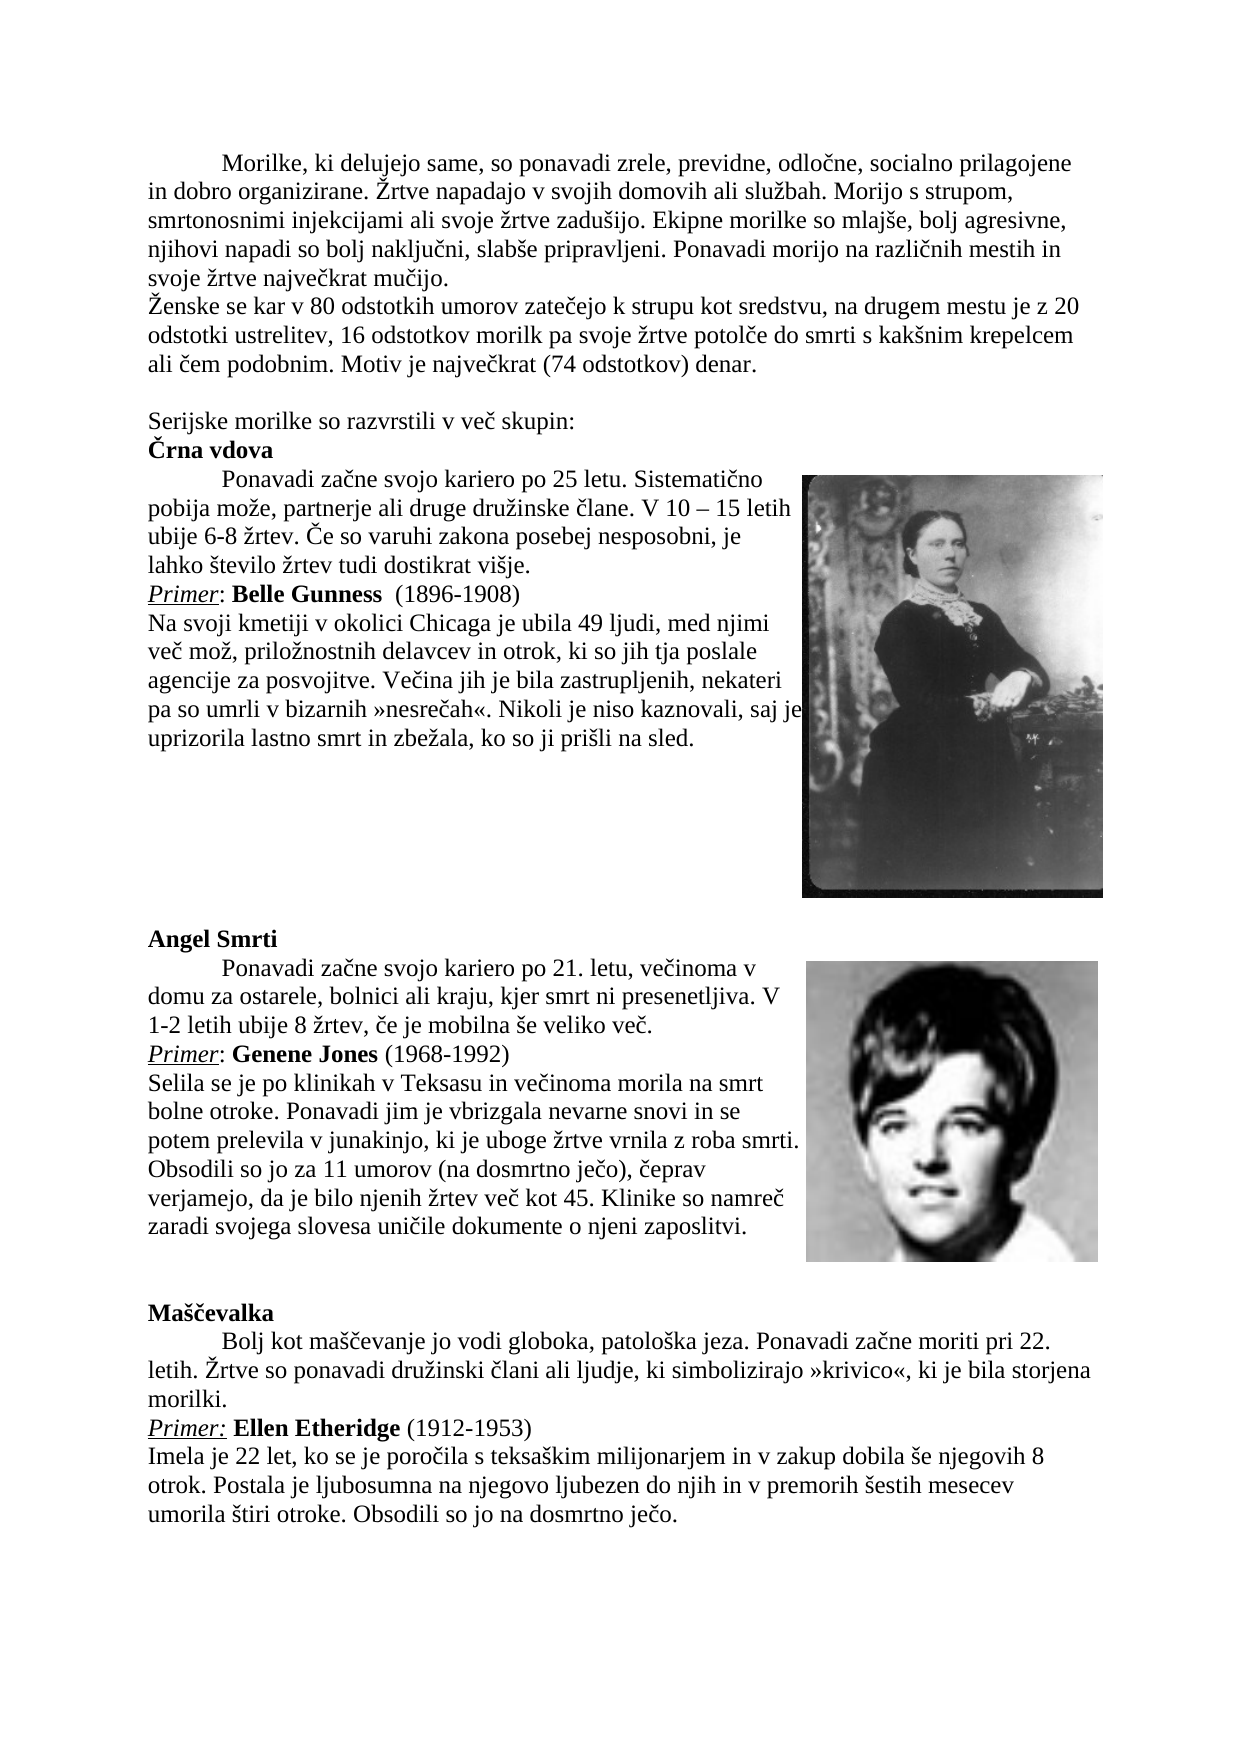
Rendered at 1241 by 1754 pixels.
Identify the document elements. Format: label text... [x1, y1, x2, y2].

text Bolj kot maščevanje jo vodi globoka, patološka jeza. Ponavadi začne moriti pri 22. letih. Žrtve so ponavadi družinski člani ali ljudje, ki simbolizirajo »krivico«, ki je bila storjena morilki. [148, 1326, 1093, 1413]
text Selila se je po klinikah v Teksasu in večinoma morila na smrt bolne otroke. Ponavadi jim je vbrizgala nevarne snovi in se potem prelevila v junakinjo, ki je uboge žrtve vrnila z roba smrti. Obsodili so jo za 11 umorov (na dosmrtno ječo), čeprav verjamejo, da je bilo njenih žrtev več kot 45. Klinike so namreč zaradi svojega slovesa uničile dokumente o njeni zaposlitvi. [148, 1068, 1093, 1240]
picture [802, 475, 1103, 898]
text Primer: Genene Jones (1968-1992) [148, 1039, 1093, 1068]
text Morilke, ki delujejo same, so ponavadi zrele, previdne, odločne, socialno prilagojene in dobro organizirane. Žrtve napadajo v svojih domovih ali službah. Morijo s strupom, smrtonosnimi injekcijami ali svoje žrtve zadušijo. Ekipne morilke so mlajše, bolj agresivne, njihovi napadi so bolj naključni, slabše pripravljeni. Ponavadi morijo na različnih mestih in svoje žrtve največkrat mučijo. [148, 148, 1093, 291]
picture [806, 961, 1098, 1262]
text Imela je 22 let, ko se je poročila s teksaškim milijonarjem in v zakup dobila še njegovih 8 otrok. Postala je ljubosumna na njegovo ljubezen do njih in v premorih šestih mesecev umorila štiri otroke. Obsodili so jo na dosmrtno ječo. [148, 1441, 1093, 1528]
text Primer: Belle Gunness (1896-1908) [148, 579, 1093, 608]
text Ženske se kar v 80 odstotkih umorov zatečejo k strupu kot sredstvu, na drugem mestu je z 20 odstotki ustrelitev, 16 odstotkov morilk pa svoje žrtve potolče do smrti s kakšnim krepelcem ali čem podobnim. Motiv je največkrat (74 odstotkov) denar. [148, 291, 1093, 378]
text Na svoji kmetiji v okolici Chicaga je ubila 49 ljudi, med njimi več mož, priložnostnih delavcev in otrok, ki so jih tja poslale agencije za posvojitve. Večina jih je bila zastrupljenih, nekateri pa so umrli v bizarnih »nesrečah«. Nikoli je niso kaznovali, saj je uprizorila lastno smrt in zbežala, ko so ji prišli na sled. [148, 608, 1093, 751]
text Ponavadi začne svojo kariero po 25 letu. Sistematično pobija može, partnerje ali druge družinske člane. V 10 – 15 letih ubije 6-8 žrtev. Če so varuhi zakona posebej nesposobni, je lahko število žrtev tudi dostikrat višje. [148, 464, 1093, 579]
text Serijske morilke so razvrstili v več skupin: [148, 406, 1093, 435]
text Primer: Ellen Etheridge (1912-1953) [148, 1413, 1093, 1441]
text Črna vdova [148, 435, 1093, 464]
text Angel Smrti [148, 924, 1093, 953]
text Ponavadi začne svojo kariero po 21. letu, večinoma v domu za ostarele, bolnici ali kraju, kjer smrt ni presenetljiva. V 1-2 letih ubije 8 žrtev, če je mobilna še veliko več. [148, 953, 1093, 1039]
text Maščevalka [148, 1298, 1093, 1326]
